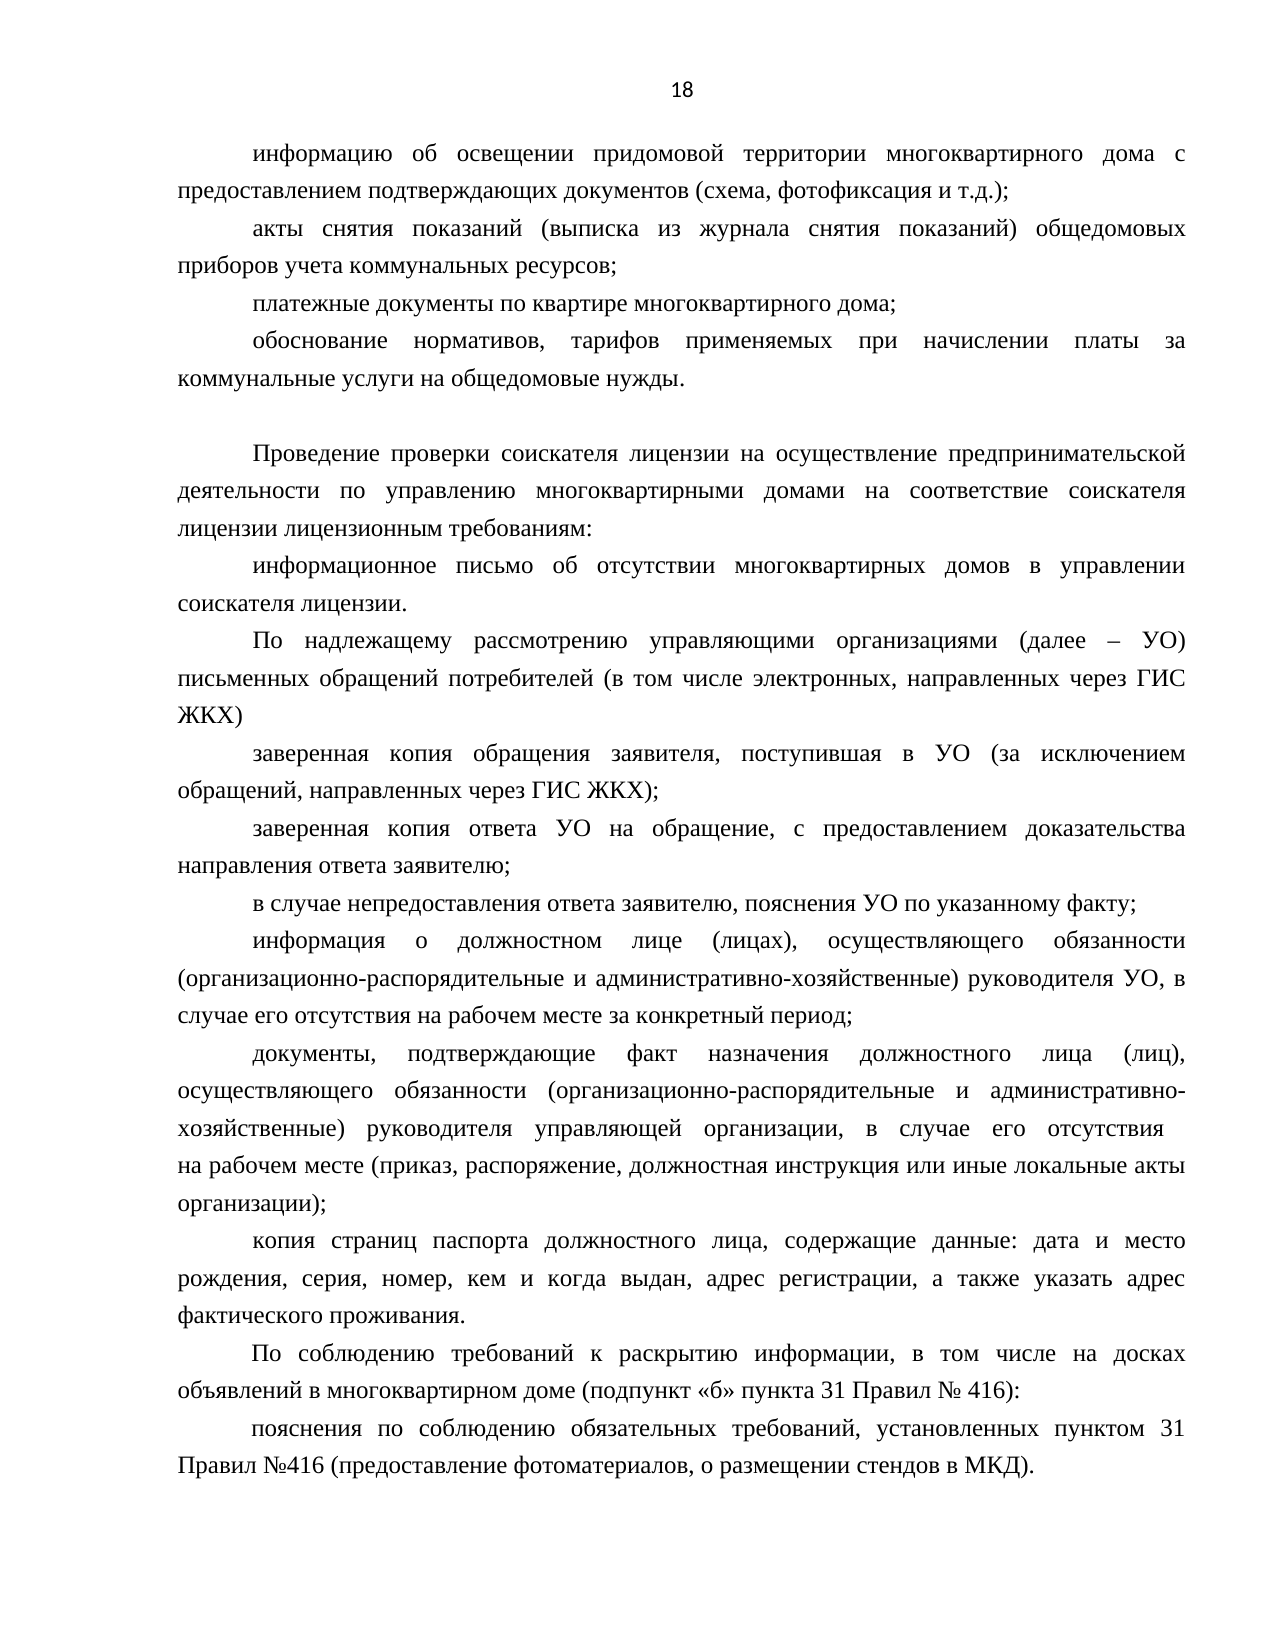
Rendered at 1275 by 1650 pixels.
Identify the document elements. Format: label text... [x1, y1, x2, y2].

list заверенная копия ответа УО на обращение, с предоставлением доказательства направления ответа заявителю; [177, 806, 1186, 881]
list информацию об освещении придомовой территории многоквартирного дома с предоставлением подтверждающих документов (схема, фотофиксация и т.д.); [177, 131, 1186, 206]
text пояснения по соблюдению обязательных требований, установленных пунктом 31 Правил №416 (предоставление фотоматериалов, о размещении стендов в МКД). [177, 1406, 1186, 1481]
list копия страниц паспорта должностного лица, содержащие данные: дата и место рождения, серия, номер, кем и когда выдан, адрес регистрации, а также указать адрес фактического проживания. [177, 1218, 1186, 1331]
list документы, подтверждающие факт назначения должностного лица (лиц), осуществляющего обязанности (организационно-распорядительные и административно-хозяйственные) руководителя управляющей организации, в случае его отсутствия на рабочем месте (приказ, распоряжение, должностная инструкция или иные локальные акты организации); [177, 1031, 1186, 1218]
list По надлежащему рассмотрению управляющими организациями (далее – УО) письменных обращений потребителей (в том числе электронных, направленных через ГИС ЖКХ) [177, 618, 1186, 731]
list платежные документы по квартире многоквартирного дома; [177, 281, 1186, 318]
list акты снятия показаний (выписка из журнала снятия показаний) общедомовых приборов учета коммунальных ресурсов; [177, 206, 1186, 281]
list информация о должностном лице (лицах), осуществляющего обязанности (организационно-распорядительные и административно-хозяйственные) руководителя УО, в случае его отсутствия на рабочем месте за конкретный период; [177, 918, 1186, 1031]
list заверенная копия обращения заявителя, поступившая в УО (за исключением обращений, направленных через ГИС ЖКХ); [177, 731, 1186, 806]
list Проведение проверки соискателя лицензии на осуществление предпринимательской деятельности по управлению многоквартирными домами на соответствие соискателя лицензии лицензионным требованиям: [177, 431, 1186, 543]
list информационное письмо об отсутствии многоквартирных домов в управлении соискателя лицензии. [177, 543, 1186, 618]
list обоснование нормативов, тарифов применяемых при начислении платы за коммунальные услуги на общедомовые нужды. [177, 318, 1186, 393]
text По соблюдению требований к раскрытию информации, в том числе на досках объявлений в многоквартирном доме (подпункт «б» пункта 31 Правил № 416): [177, 1331, 1186, 1406]
list в случае непредоставления ответа заявителю, пояснения УО по указанному факту; [177, 881, 1186, 918]
